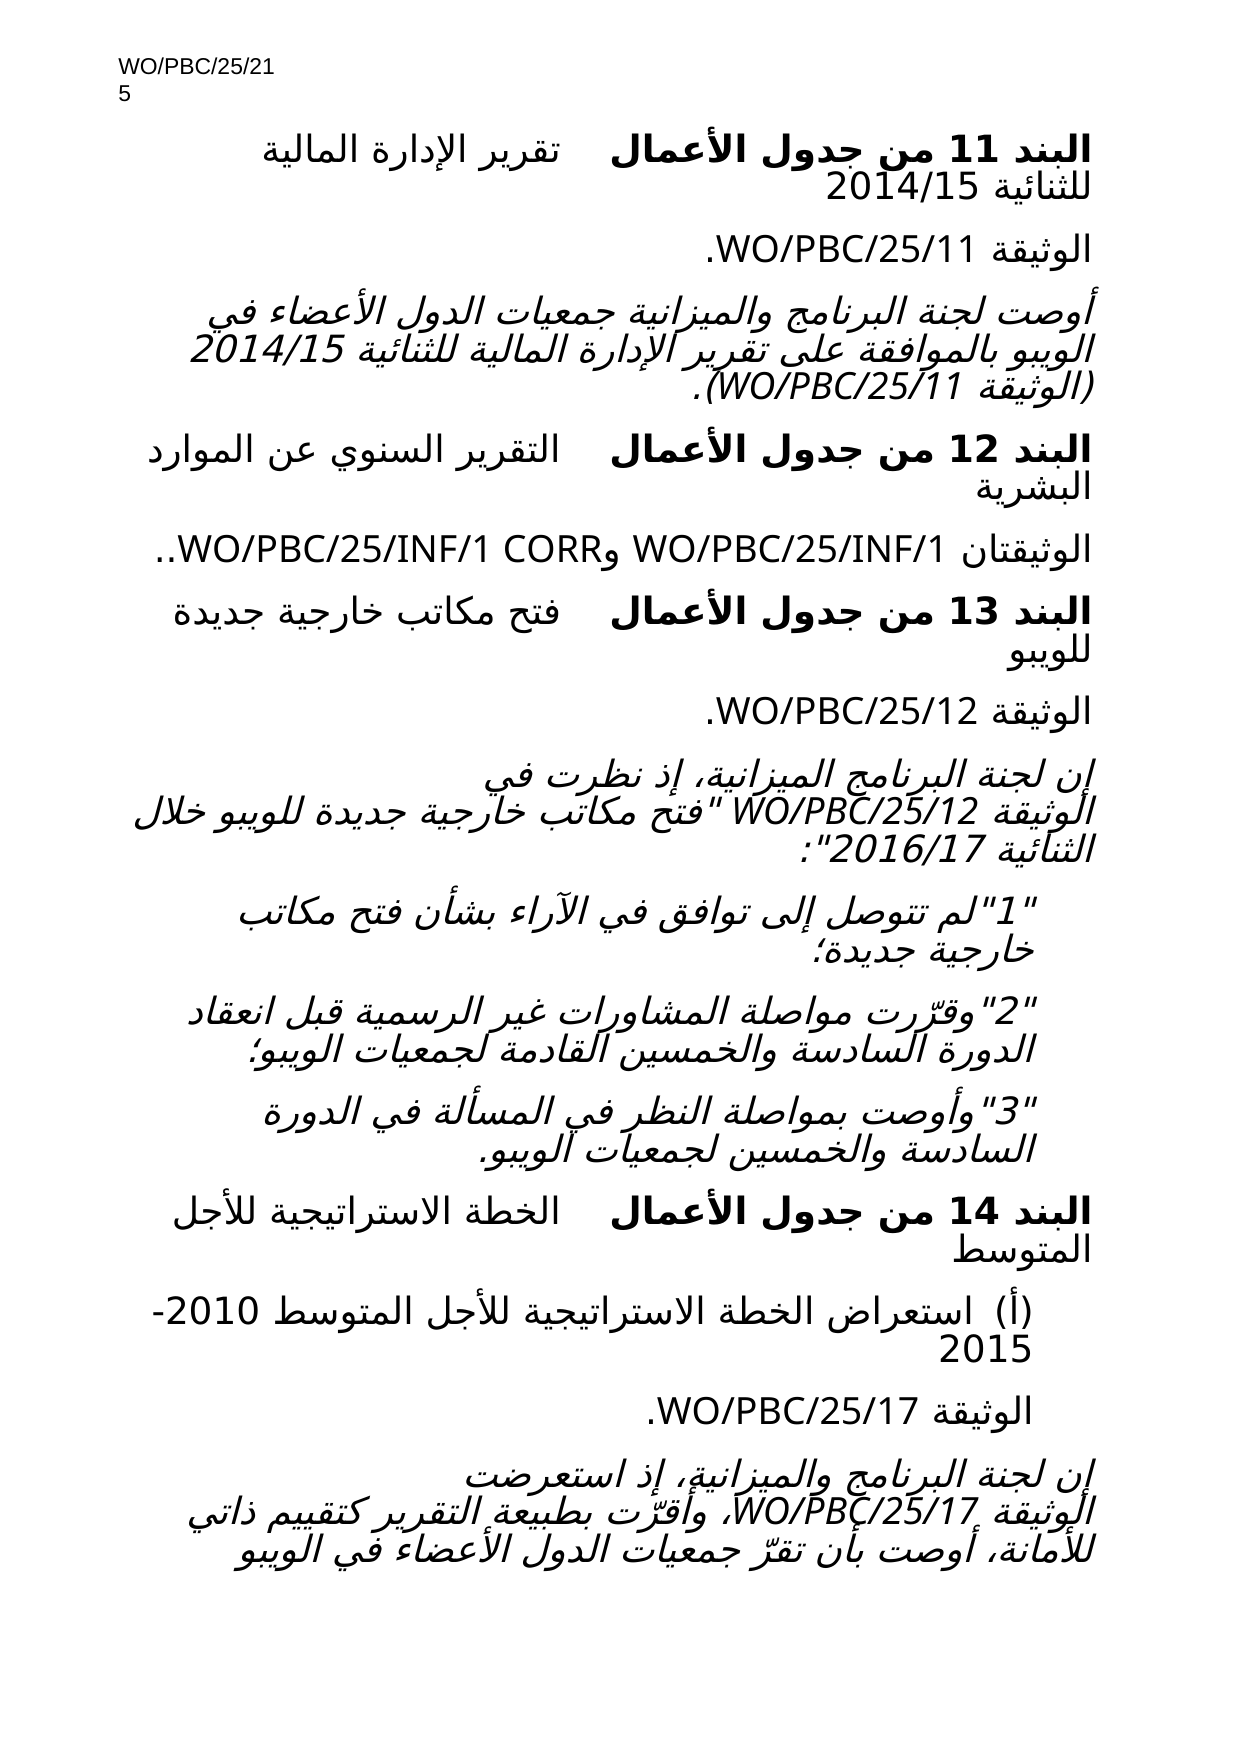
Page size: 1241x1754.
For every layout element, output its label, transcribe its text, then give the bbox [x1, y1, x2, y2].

text "1" لم تتوصل إلى توافق في الآراء بشأن فتح مكاتب خارجية جديدة؛ [118, 895, 1033, 970]
text البند 13 من جدول الأعمال فتح مكاتب خارجية جديدة للويبو [118, 595, 1092, 670]
text البند 14 من جدول الأعمال الخطة الاستراتيجية للأجل المتوسط [118, 1195, 1092, 1270]
text الوثيقتان WO/PBC/25/INF/1 وWO/PBC/25/INF/1 CORR.. [118, 532, 1092, 570]
text الوثيقة WO/PBC/25/17. [118, 1395, 1016, 1432]
text "3" وأوصت بمواصلة النظر في المسألة في الدورة السادسة والخمسين لجمعيات الويبو. [118, 1095, 1033, 1170]
text البند 11 من جدول الأعمال تقرير الإدارة المالية للثنائية 2014/15 [118, 132, 1092, 207]
text إن لجنة البرنامج الميزانية، إذ نظرت في الوثيقة WO/PBC/25/12 "فتح مكاتب خارجية جديدة للويبو خلال الثنائية 2016/17": [118, 757, 1092, 870]
text الوثيقة WO/PBC/25/12. [118, 695, 1075, 732]
text البند 12 من جدول الأعمال التقرير السنوي عن الموارد البشرية [118, 432, 1092, 507]
text (أ) استعراض الخطة الاستراتيجية للأجل المتوسط 2010-2015 [118, 1295, 1033, 1370]
text "2" وقرّرت مواصلة المشاورات غير الرسمية قبل انعقاد الدورة السادسة والخمسين القادمة لجمعيات الويبو؛ [118, 995, 1033, 1070]
text الوثيقة WO/PBC/25/11. [118, 232, 1092, 270]
text أوصت لجنة البرنامج والميزانية جمعيات الدول الأعضاء في الويبو بالموافقة على تقرير الإدارة المالية للثنائية 2014/15 (الوثيقة WO/PBC/25/11). [118, 295, 1092, 407]
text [118, 1457, 1092, 1570]
